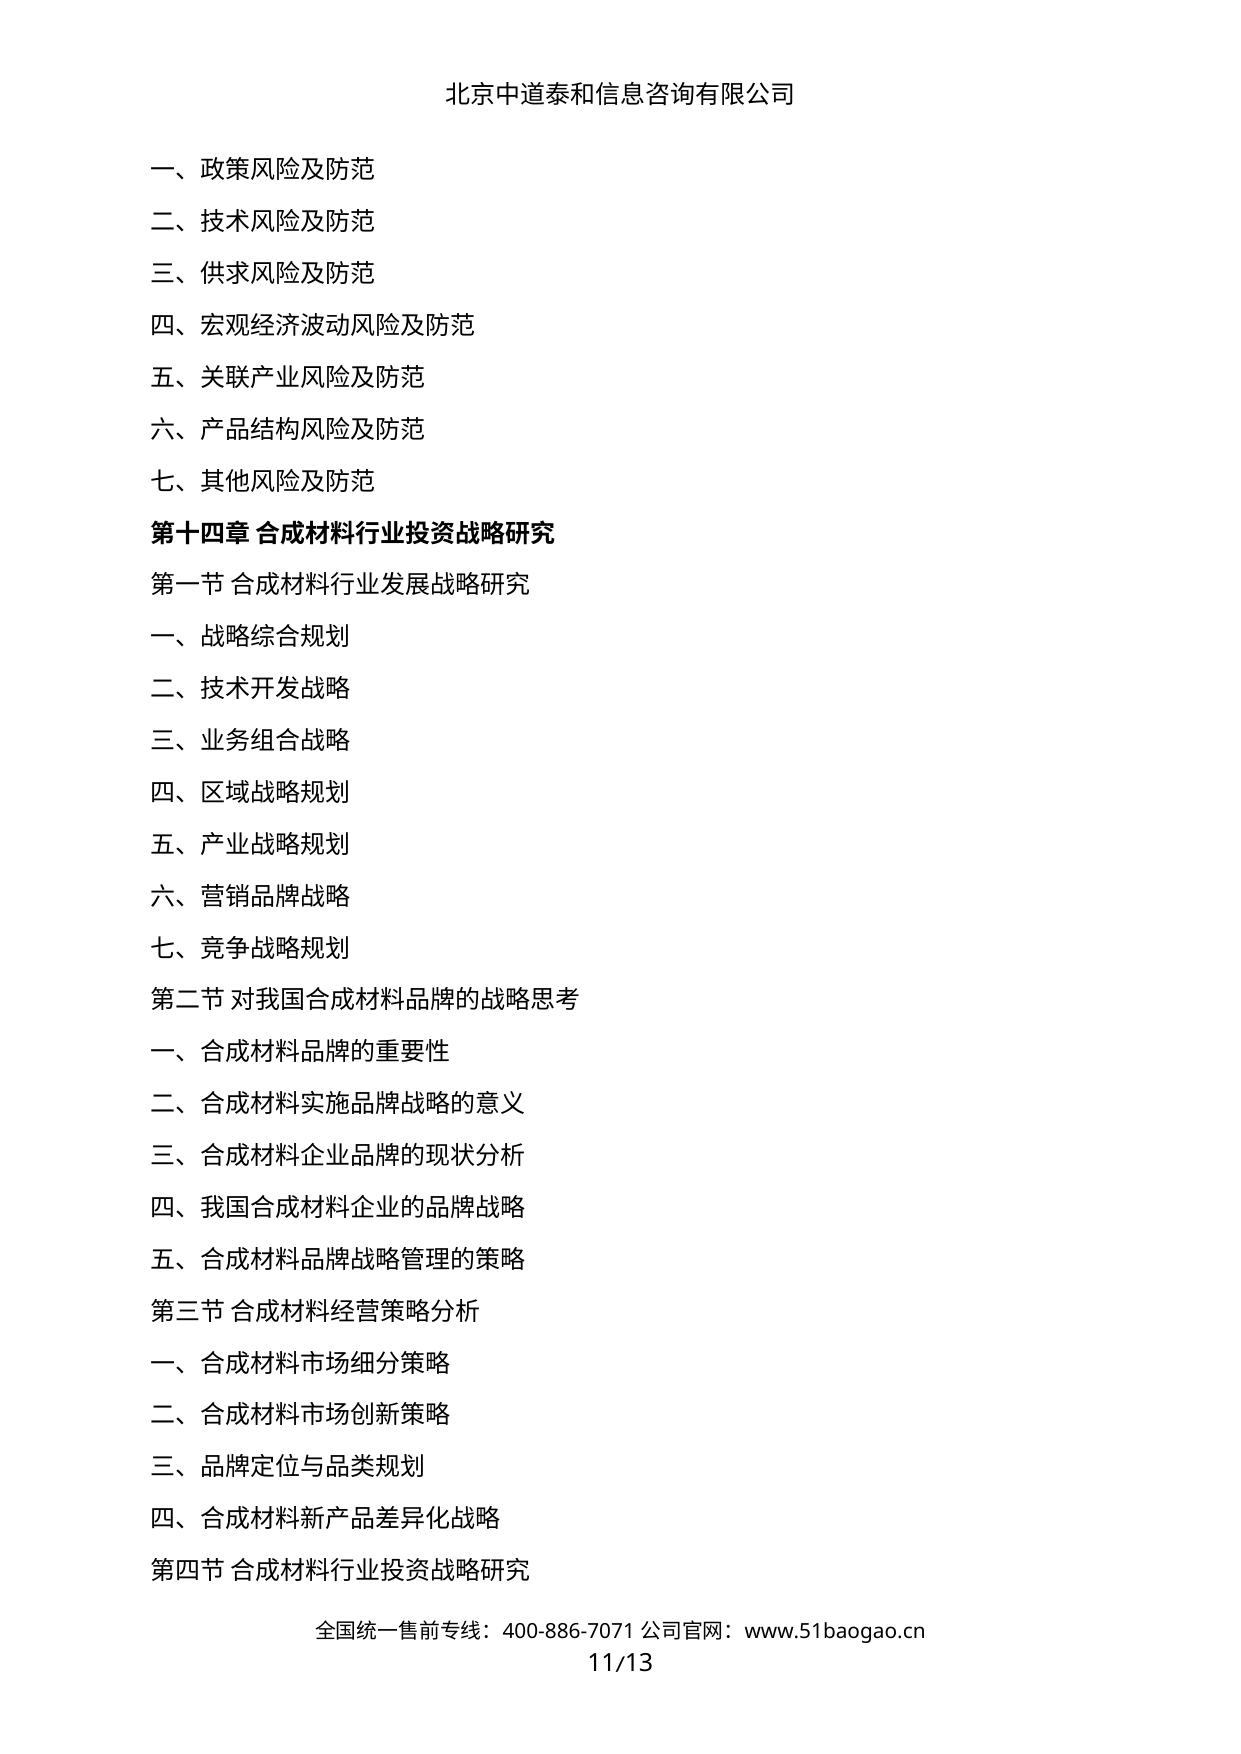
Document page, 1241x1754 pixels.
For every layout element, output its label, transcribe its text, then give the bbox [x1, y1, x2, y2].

text 四、我国合成材料企业的品牌战略 [150, 1187, 1090, 1224]
text 五、产业战略规划 [150, 824, 1090, 861]
text 六、营销品牌战略 [150, 876, 1090, 912]
text 三、品牌定位与品类规划 [150, 1447, 1090, 1483]
text 第四节 合成材料行业投资战略研究 [150, 1551, 1090, 1587]
text 七、竞争战略规划 [150, 928, 1090, 964]
text 四、区域战略规划 [150, 772, 1090, 809]
text 二、技术风险及防范 [150, 202, 1090, 238]
text 三、业务组合战略 [150, 721, 1090, 757]
text 三、合成材料企业品牌的现状分析 [150, 1136, 1090, 1172]
text 一、政策风险及防范 [150, 150, 1090, 186]
text 第十四章 合成材料行业投资战略研究 [150, 513, 1090, 549]
text 二、合成材料市场创新策略 [150, 1395, 1090, 1431]
text 三、供求风险及防范 [150, 254, 1090, 290]
text 四、宏观经济波动风险及防范 [150, 306, 1090, 342]
text 第二节 对我国合成材料品牌的战略思考 [150, 980, 1090, 1016]
text 六、产品结构风险及防范 [150, 409, 1090, 446]
text 一、合成材料品牌的重要性 [150, 1032, 1090, 1068]
text 第三节 合成材料经营策略分析 [150, 1291, 1090, 1327]
text 二、合成材料实施品牌战略的意义 [150, 1084, 1090, 1120]
text 二、技术开发战略 [150, 669, 1090, 705]
text 一、合成材料市场细分策略 [150, 1343, 1090, 1379]
text 五、关联产业风险及防范 [150, 357, 1090, 394]
text 四、合成材料新产品差异化战略 [150, 1499, 1090, 1535]
text 五、合成材料品牌战略管理的策略 [150, 1239, 1090, 1276]
text 七、其他风险及防范 [150, 461, 1090, 497]
text 一、战略综合规划 [150, 617, 1090, 653]
text 第一节 合成材料行业发展战略研究 [150, 565, 1090, 601]
